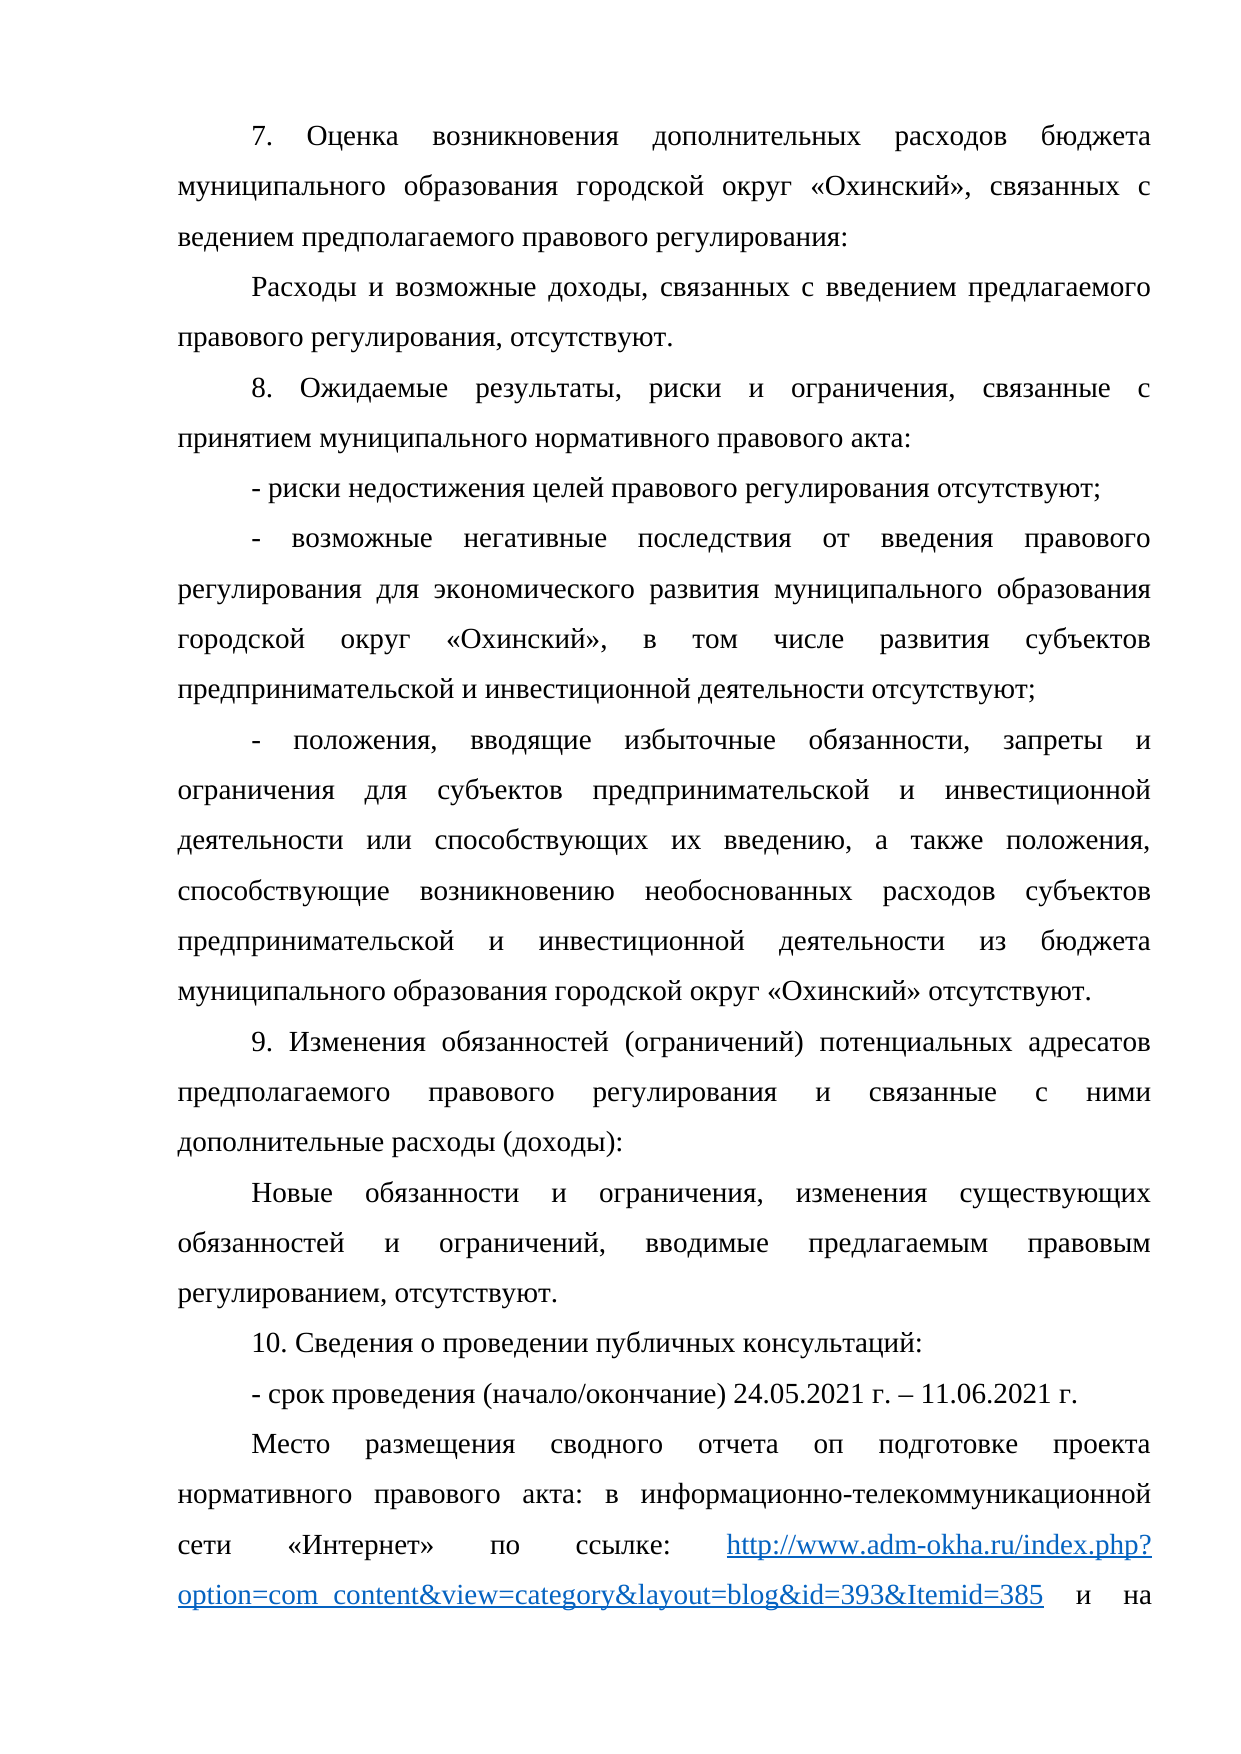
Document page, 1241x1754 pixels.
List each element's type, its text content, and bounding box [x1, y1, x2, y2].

text 8. Ожидаемые результаты, риски и ограничения, связанные с принятием муниципального нормативного правового акта: [177, 370, 1152, 453]
text Новые обязанности и ограничения, изменения существующих обязанностей и ограничений, вводимые предлагаемым правовым регулированием, отсутствуют. [177, 1175, 1152, 1309]
text - риски недостижения целей правового регулирования отсутствуют; [177, 470, 1152, 504]
text 7. Оценка возникновения дополнительных расходов бюджета муниципального образования городской округ «Охинский», связанных с ведением предполагаемого правового регулирования: [177, 118, 1152, 252]
text - срок проведения (начало/окончание) 24.05.2021 г. – 11.06.2021 г. [177, 1376, 1152, 1409]
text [177, 1426, 1152, 1611]
text - возможные негативные последствия от введения правового регулирования для экономического развития муниципального образования городской округ «Охинский», в том числе развития субъектов предпринимательской и инвестиционной деятельности отсутствуют; [177, 521, 1152, 705]
text 10. Сведения о проведении публичных консультаций: [177, 1326, 1152, 1359]
text - положения, вводящие избыточные обязанности, запреты и ограничения для субъектов предпринимательской и инвестиционной деятельности или способствующих их введению, а также положения, способствующие возникновению необоснованных расходов субъектов предпринимательской и инвестиционной деятельности из бюджета муниципального образования городской округ «Охинский» отсутствуют. [177, 722, 1152, 1007]
text 9. Изменения обязанностей (ограничений) потенциальных адресатов предполагаемого правового регулирования и связанные с ними дополнительные расходы (доходы): [177, 1024, 1152, 1158]
text Расходы и возможные доходы, связанных с введением предлагаемого правового регулирования, отсутствуют. [177, 269, 1152, 353]
